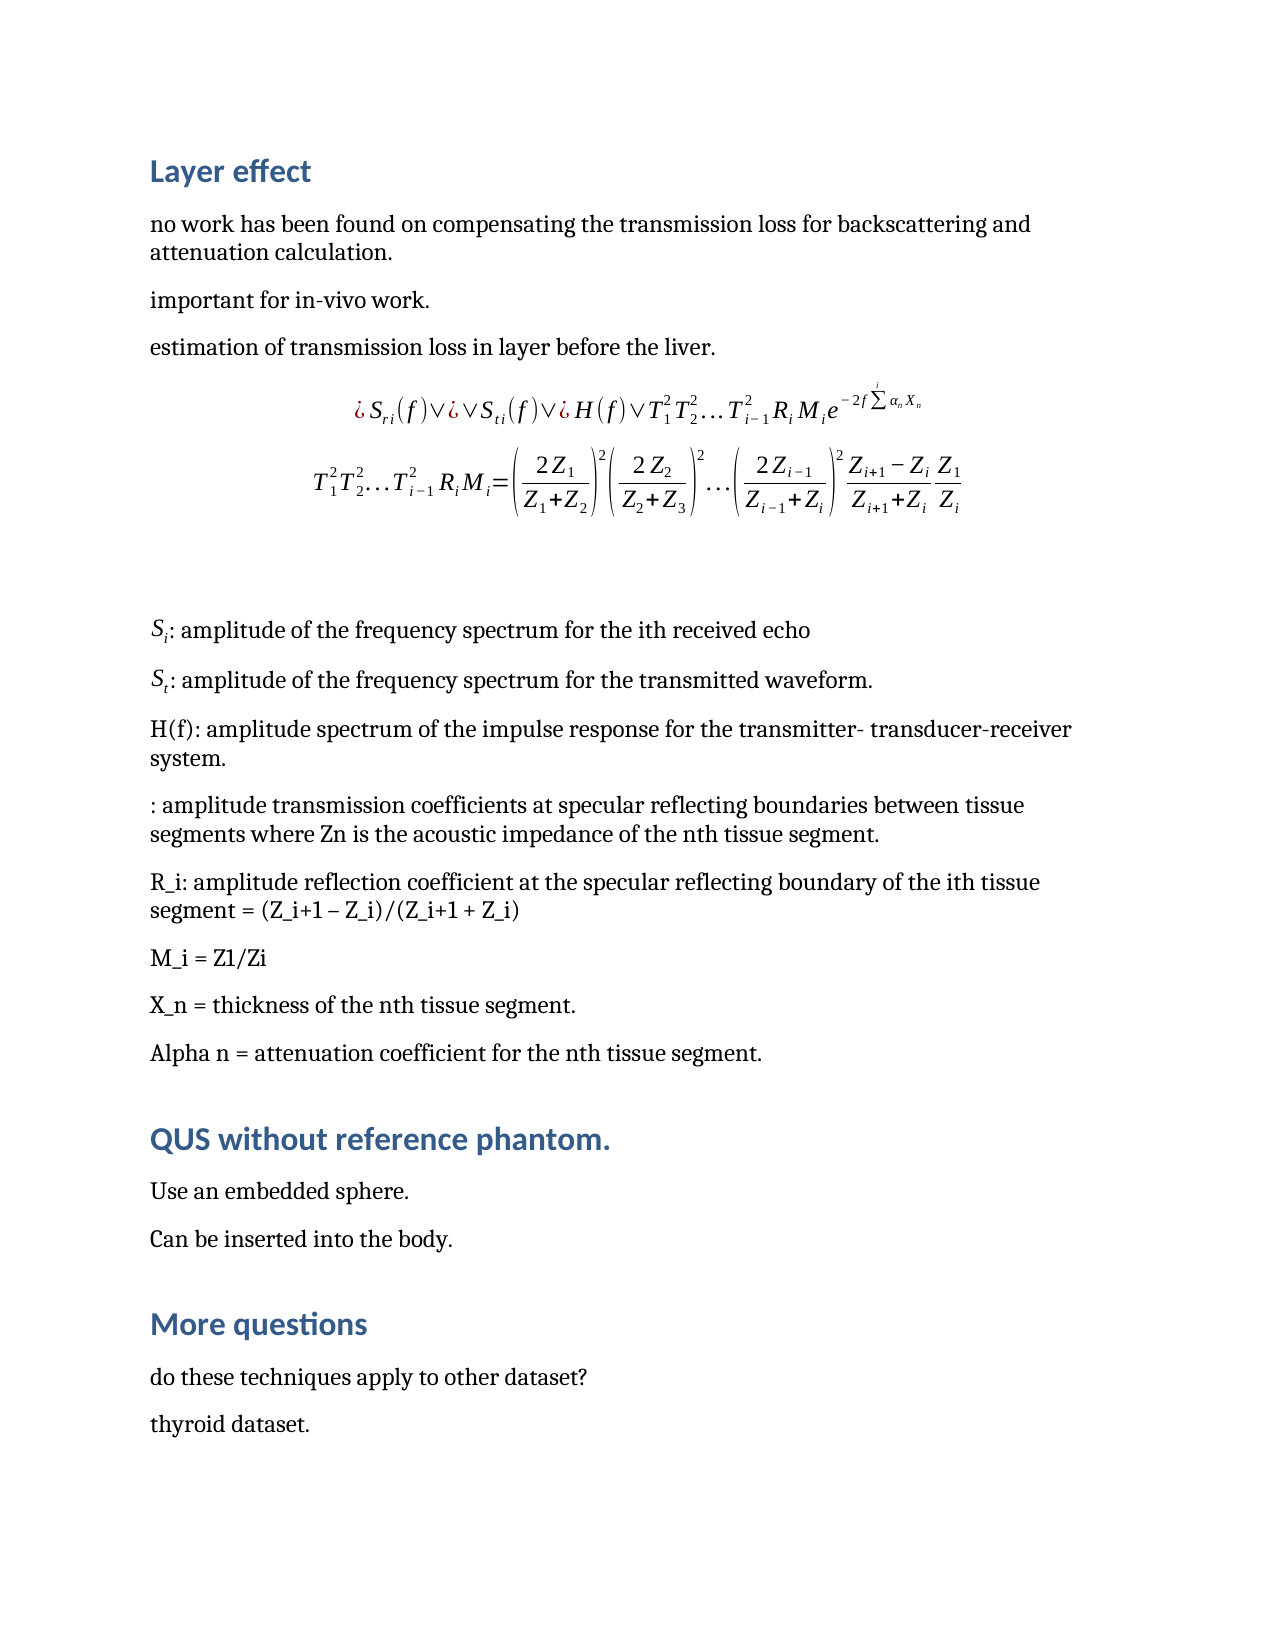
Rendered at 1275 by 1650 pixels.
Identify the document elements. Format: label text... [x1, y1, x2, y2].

text Can be inserted into the body. [150, 1225, 1125, 1253]
subtitle QUS without reference phantom. [150, 1118, 1125, 1158]
text important for in-vivo work. [150, 286, 1125, 314]
subtitle Layer effect [150, 150, 1125, 191]
text do these techniques apply to other dataset? [150, 1363, 1125, 1392]
text estimation of transmission loss in layer before the liver. [150, 333, 1125, 362]
text Alpha n = attenuation coefficient for the nth tissue segment. [150, 1039, 1125, 1068]
subtitle More questions [150, 1303, 1125, 1344]
text R_i: amplitude reflection coefficient at the specular reflecting boundary of the ith tissue segment = (Z_i+1 – Z_i)/(Z_i+1 + Z_i) [150, 868, 1125, 925]
text thyroid dataset. [150, 1410, 1125, 1439]
text X_n = thickness of the nth tissue segment. [150, 991, 1125, 1020]
text Use an embedded sphere. [150, 1177, 1125, 1206]
text M_i = Z1/Zi [150, 944, 1125, 973]
text no work has been found on compensating the transmission loss for backscattering and attenuation calculation. [150, 209, 1125, 267]
text H(f): amplitude spectrum of the impulse response for the transmitter- transducer-receiver system. [150, 715, 1125, 773]
text : amplitude of the frequency spectrum for the ith received echo [150, 615, 1125, 646]
text : amplitude transmission coefficients at specular reflecting boundaries between tissue segments where Zn is the acoustic impedance of the nth tissue segment. [150, 791, 1125, 849]
text : amplitude of the frequency spectrum for the transmitted waveform. [150, 665, 1125, 696]
